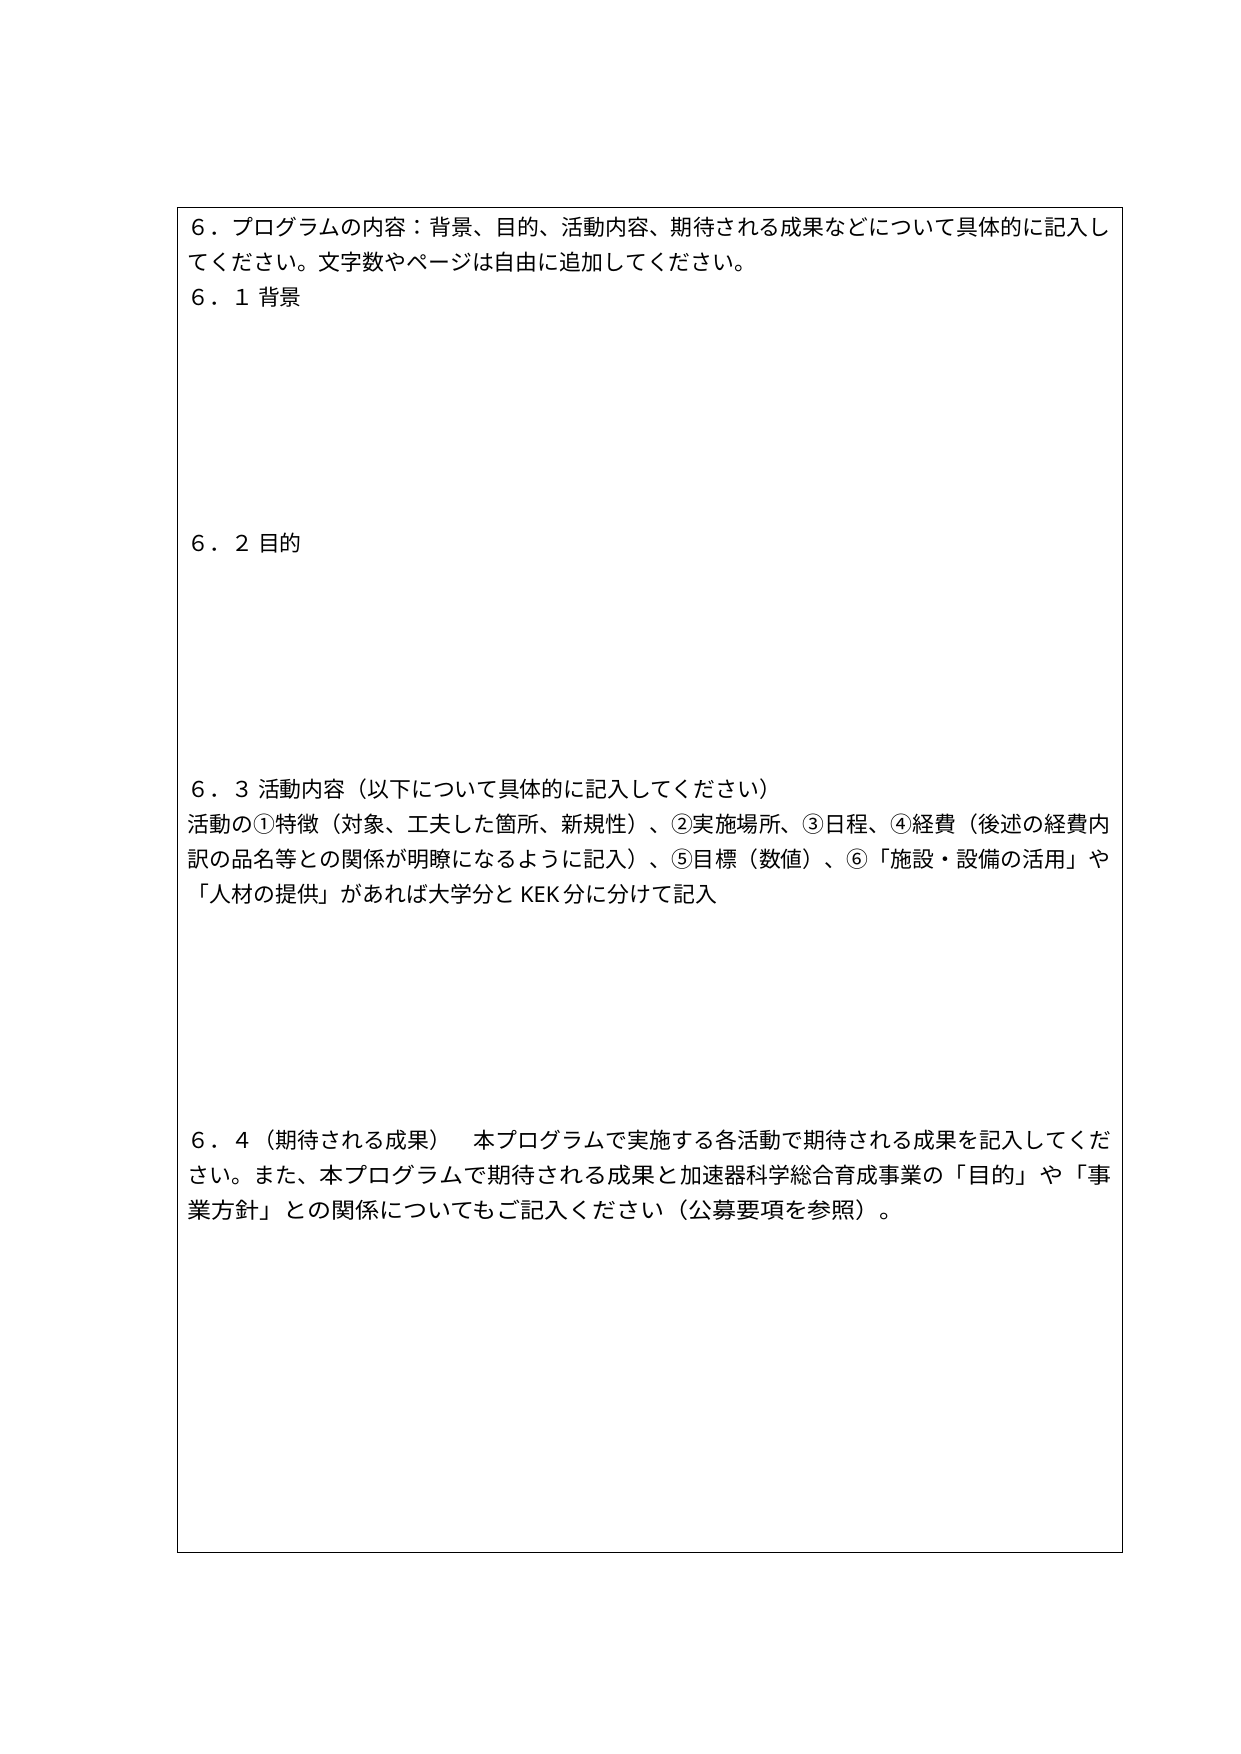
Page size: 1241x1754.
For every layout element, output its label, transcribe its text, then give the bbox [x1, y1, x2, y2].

table_cell ６．プログラムの内容：背景、目的、活動内容、期待される成果などについて具体的に記入してください。文字数やページは自由に追加してください。 ６．１ 背景 ６．２ 目的 ６．３ 活動内容（以下について具体的に記入してください） 活動の①特徴（対象、工夫した箇所、新規性）、②実施場所、③日程、④経費（後述の経費内訳の品名等との関係が明瞭になるように記入）、⑤目標（数値）、⑥「施設・設備の活用」や「人材の提供」があれば大学分とKEK分に分けて記入 ６．４（期待される成果） 本プログラムで実施する各活動で期待される成果を記入してください。また、本プログラムで期待される成果と加速器科学総合育成事業の「目的」や「事業方針」との関係についてもご記入ください（公募要項を参照）。 [178, 208, 1122, 1552]
